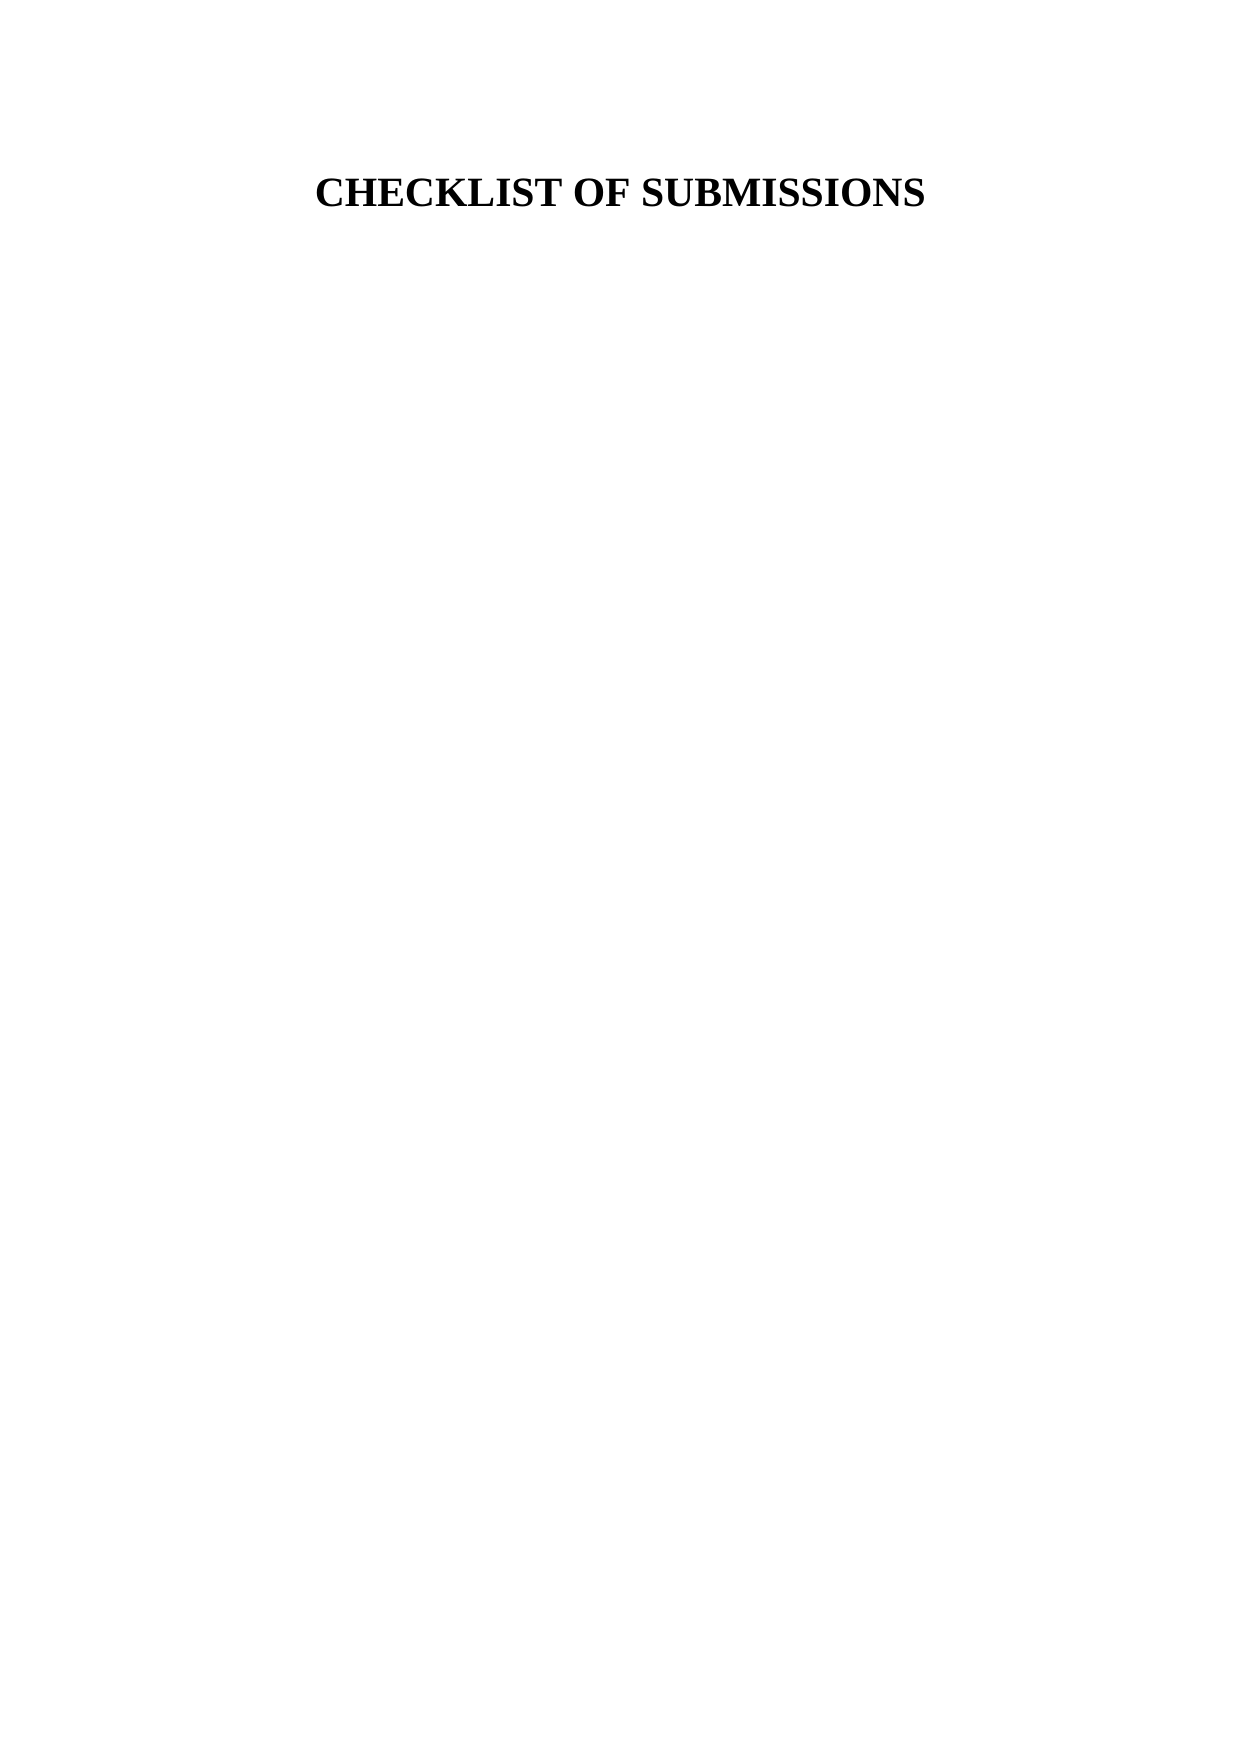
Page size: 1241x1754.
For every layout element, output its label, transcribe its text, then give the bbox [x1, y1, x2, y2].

text CHECKLIST OF SUBMISSIONS [150, 167, 1090, 215]
